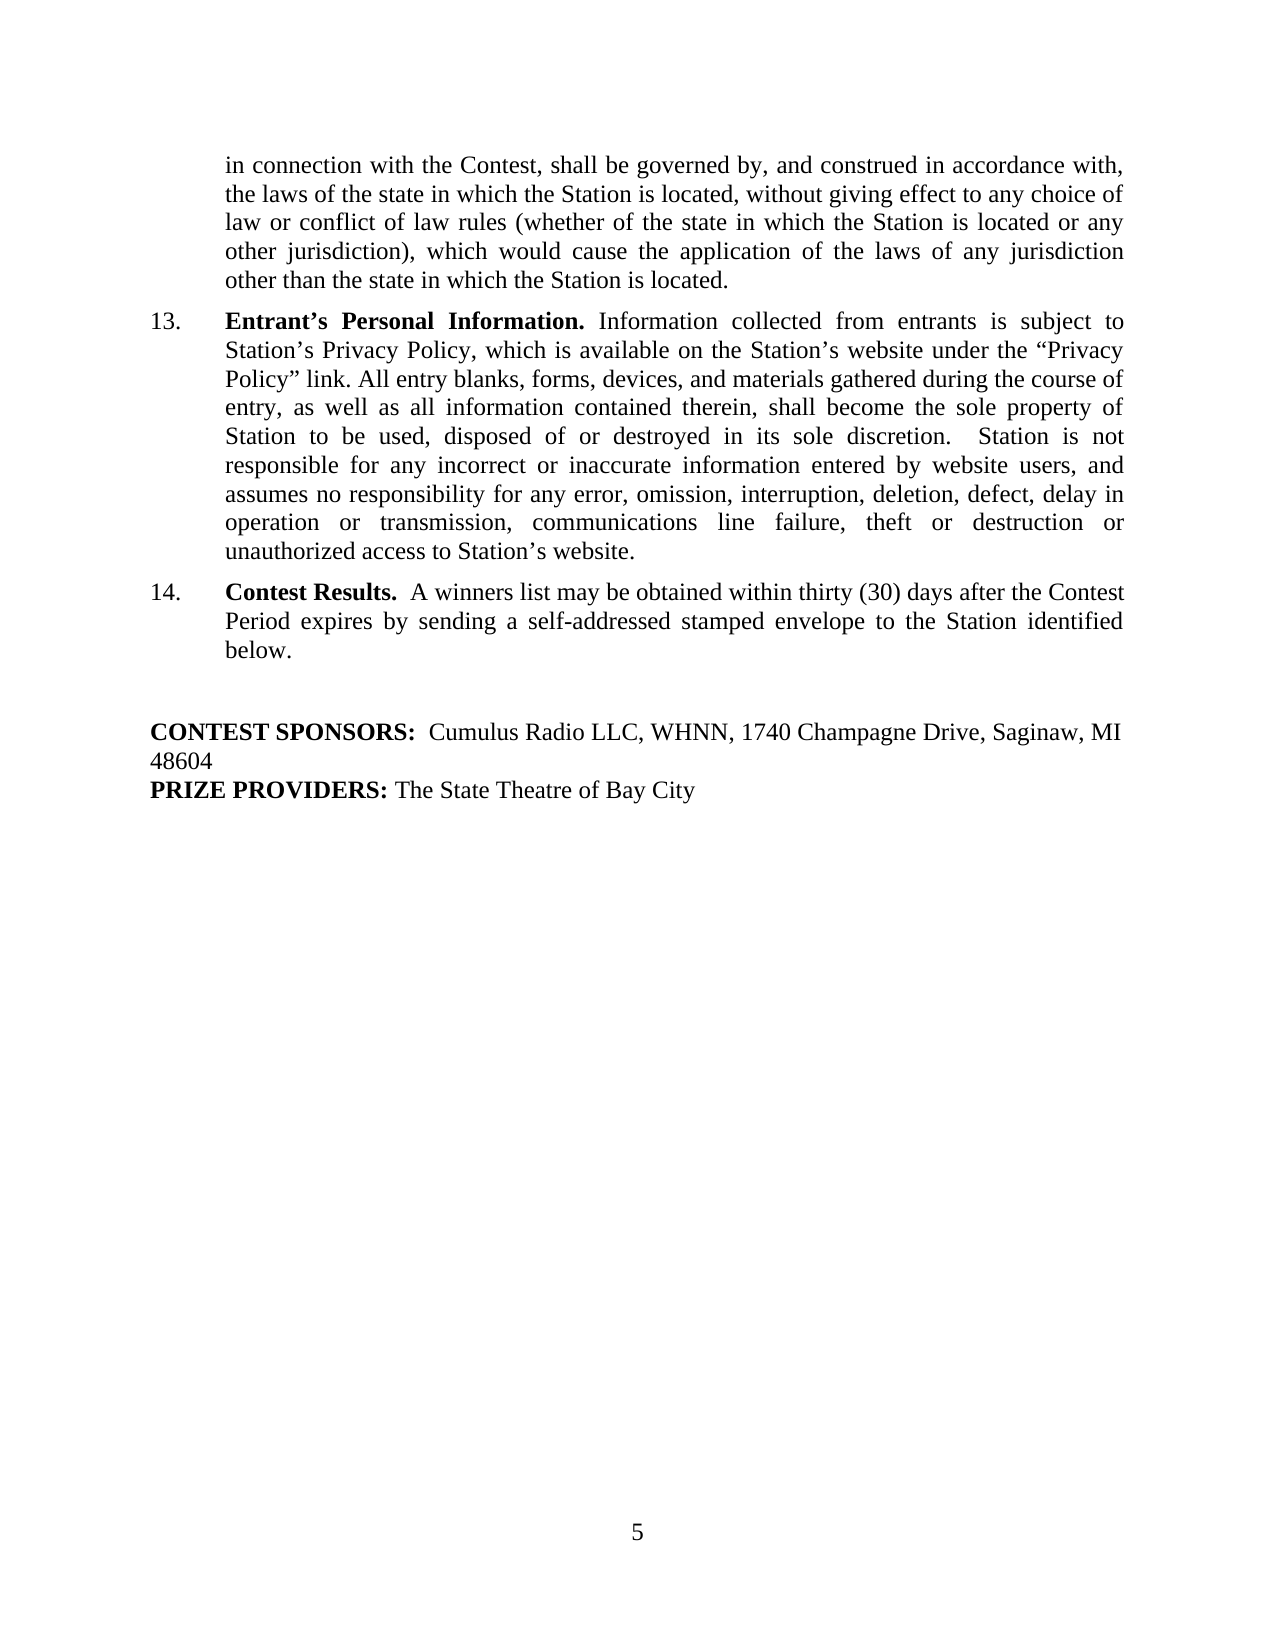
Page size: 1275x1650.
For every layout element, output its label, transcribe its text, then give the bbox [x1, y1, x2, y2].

list Entrant’s Personal Information. Information collected from entrants is subject to Station’s Privacy Policy, which is available on the Station’s website under the “Privacy Policy” link. All entry blanks, forms, devices, and materials gathered during the course of entry, as well as all information contained therein, shall become the sole property of Station to be used, disposed of or destroyed in its sole discretion. Station is not responsible for any incorrect or inaccurate information entered by website users, and assumes no responsibility for any error, omission, interruption, deletion, defect, delay in operation or transmission, communications line failure, theft or destruction or unauthorized access to Station’s website. [150, 306, 1125, 565]
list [150, 150, 1125, 294]
text CONTEST SPONSORS: Cumulus Radio LLC, WHNN, 1740 Champagne Drive, Saginaw, MI 48604 [150, 717, 1125, 775]
text PRIZE PROVIDERS: The State Theatre of Bay City [150, 775, 1125, 804]
list Contest Results. A winners list may be obtained within thirty (30) days after the Contest Period expires by sending a self-addressed stamped envelope to the Station identified below. [150, 577, 1125, 664]
